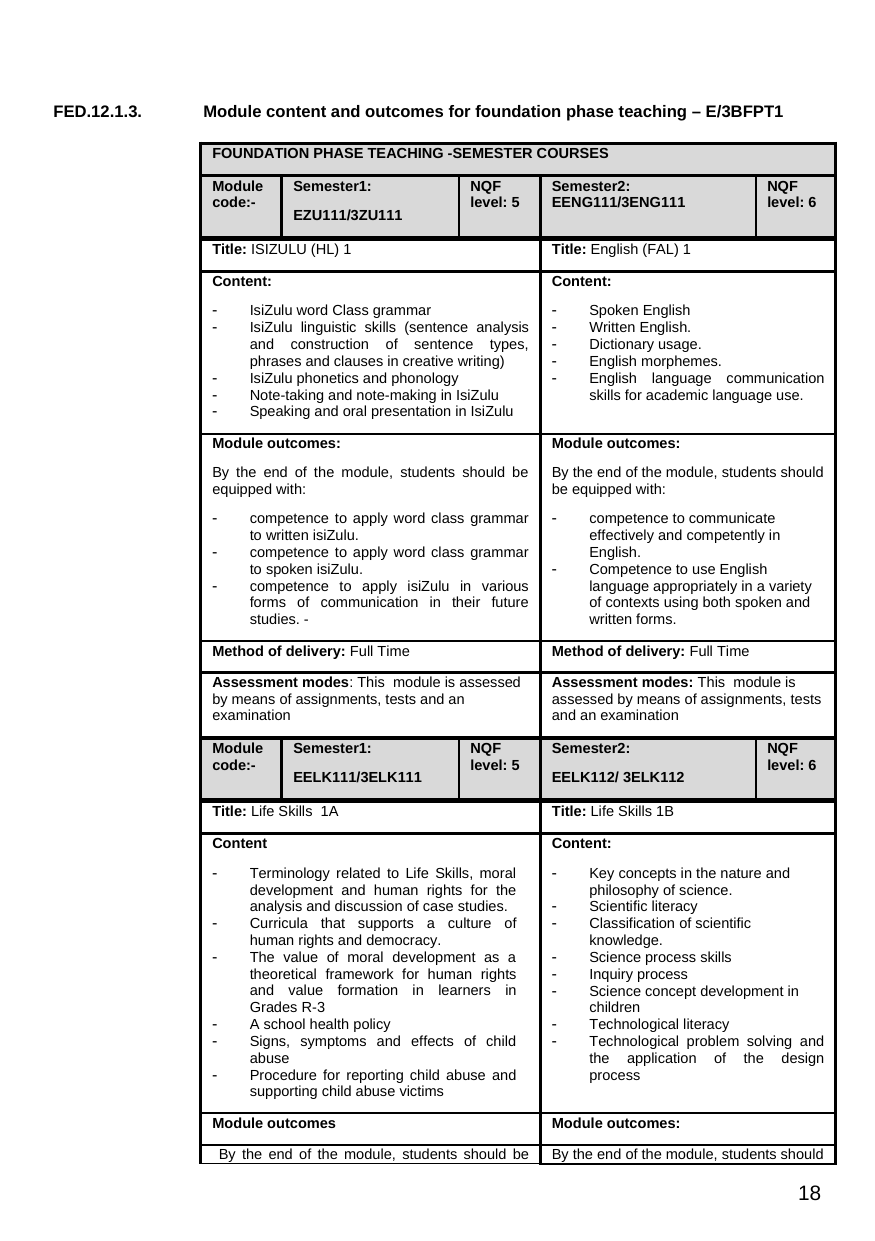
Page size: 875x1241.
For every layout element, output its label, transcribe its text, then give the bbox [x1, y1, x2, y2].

table_cell NQF level: 6 [757, 740, 834, 798]
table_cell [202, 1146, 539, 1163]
table_cell Module code:- [202, 740, 280, 798]
table_cell Module outcomes: By the end of the module, students should be equipped with: competence to apply word class grammar to written isiZulu. competence to apply word class grammar to spoken isiZulu. competence to apply isiZulu in various forms of communication in their future studies. - [202, 435, 539, 640]
table_cell Title: Life Skills 1A [202, 803, 539, 832]
table_cell Assessment modes: This module is assessed by means of assignments, tests and an examination [542, 674, 834, 736]
subtitle Module content and outcomes for foundation phase teaching – E/3BFPT1 [53, 102, 821, 121]
table_cell Module outcomes: [542, 1114, 834, 1144]
table_cell Title: Life Skills 1B [542, 803, 834, 832]
table_cell Semester1: EZU111/3ZU111 [283, 177, 458, 236]
table_cell NQF level: 5 [460, 740, 539, 798]
table_cell Semester2: EELK112/ 3ELK112 [542, 740, 755, 798]
table_cell Method of delivery: Full Time [542, 642, 834, 671]
table_cell Title: ISIZULU (HL) 1 [202, 241, 539, 270]
table_cell Semester2: EENG111/3ENG111 [542, 177, 755, 236]
table_cell Content: Key concepts in the nature and philosophy of science. Scientific literacy Classification of scientific knowledge. Science process skills Inquiry process Science concept development in children Technological literacy Technological problem solving and the application of the design process [542, 835, 834, 1112]
table_cell Method of delivery: Full Time [202, 642, 539, 671]
table_cell Content: IsiZulu word Class grammar IsiZulu linguistic skills (sentence analysis and construction of sentence types, phrases and clauses in creative writing) IsiZulu phonetics and phonology Note-taking and note-making in IsiZulu Speaking and oral presentation in IsiZulu [202, 273, 539, 432]
table_cell Module code:- [202, 177, 280, 236]
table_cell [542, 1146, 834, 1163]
table_header FOUNDATION PHASE TEACHING -SEMESTER COURSES [202, 145, 834, 174]
table_cell NQF level: 6 [757, 177, 834, 236]
table_cell Title: English (FAL) 1 [542, 241, 834, 270]
table_cell Module outcomes: By the end of the module, students should be equipped with: competence to communicate effectively and competently in English. Competence to use English language appropriately in a variety of contexts using both spoken and written forms. [542, 435, 834, 640]
table_cell NQF level: 5 [460, 177, 539, 236]
table_cell Semester1: EELK111/3ELK111 [283, 740, 458, 798]
table_cell Module outcomes [202, 1114, 539, 1144]
table_cell Assessment modes: This module is assessed by means of assignments, tests and an examination [202, 674, 539, 736]
table_cell Content Terminology related to Life Skills, moral development and human rights for the analysis and discussion of case studies. Curricula that supports a culture of human rights and democracy. The value of moral development as a theoretical framework for human rights and value formation in learners in Grades R-3 A school health policy Signs, symptoms and effects of child abuse Procedure for reporting child abuse and supporting child abuse victims [202, 835, 539, 1112]
table_cell Content: Spoken English Written English. Dictionary usage. English morphemes. English language communication skills for academic language use. [542, 273, 834, 432]
